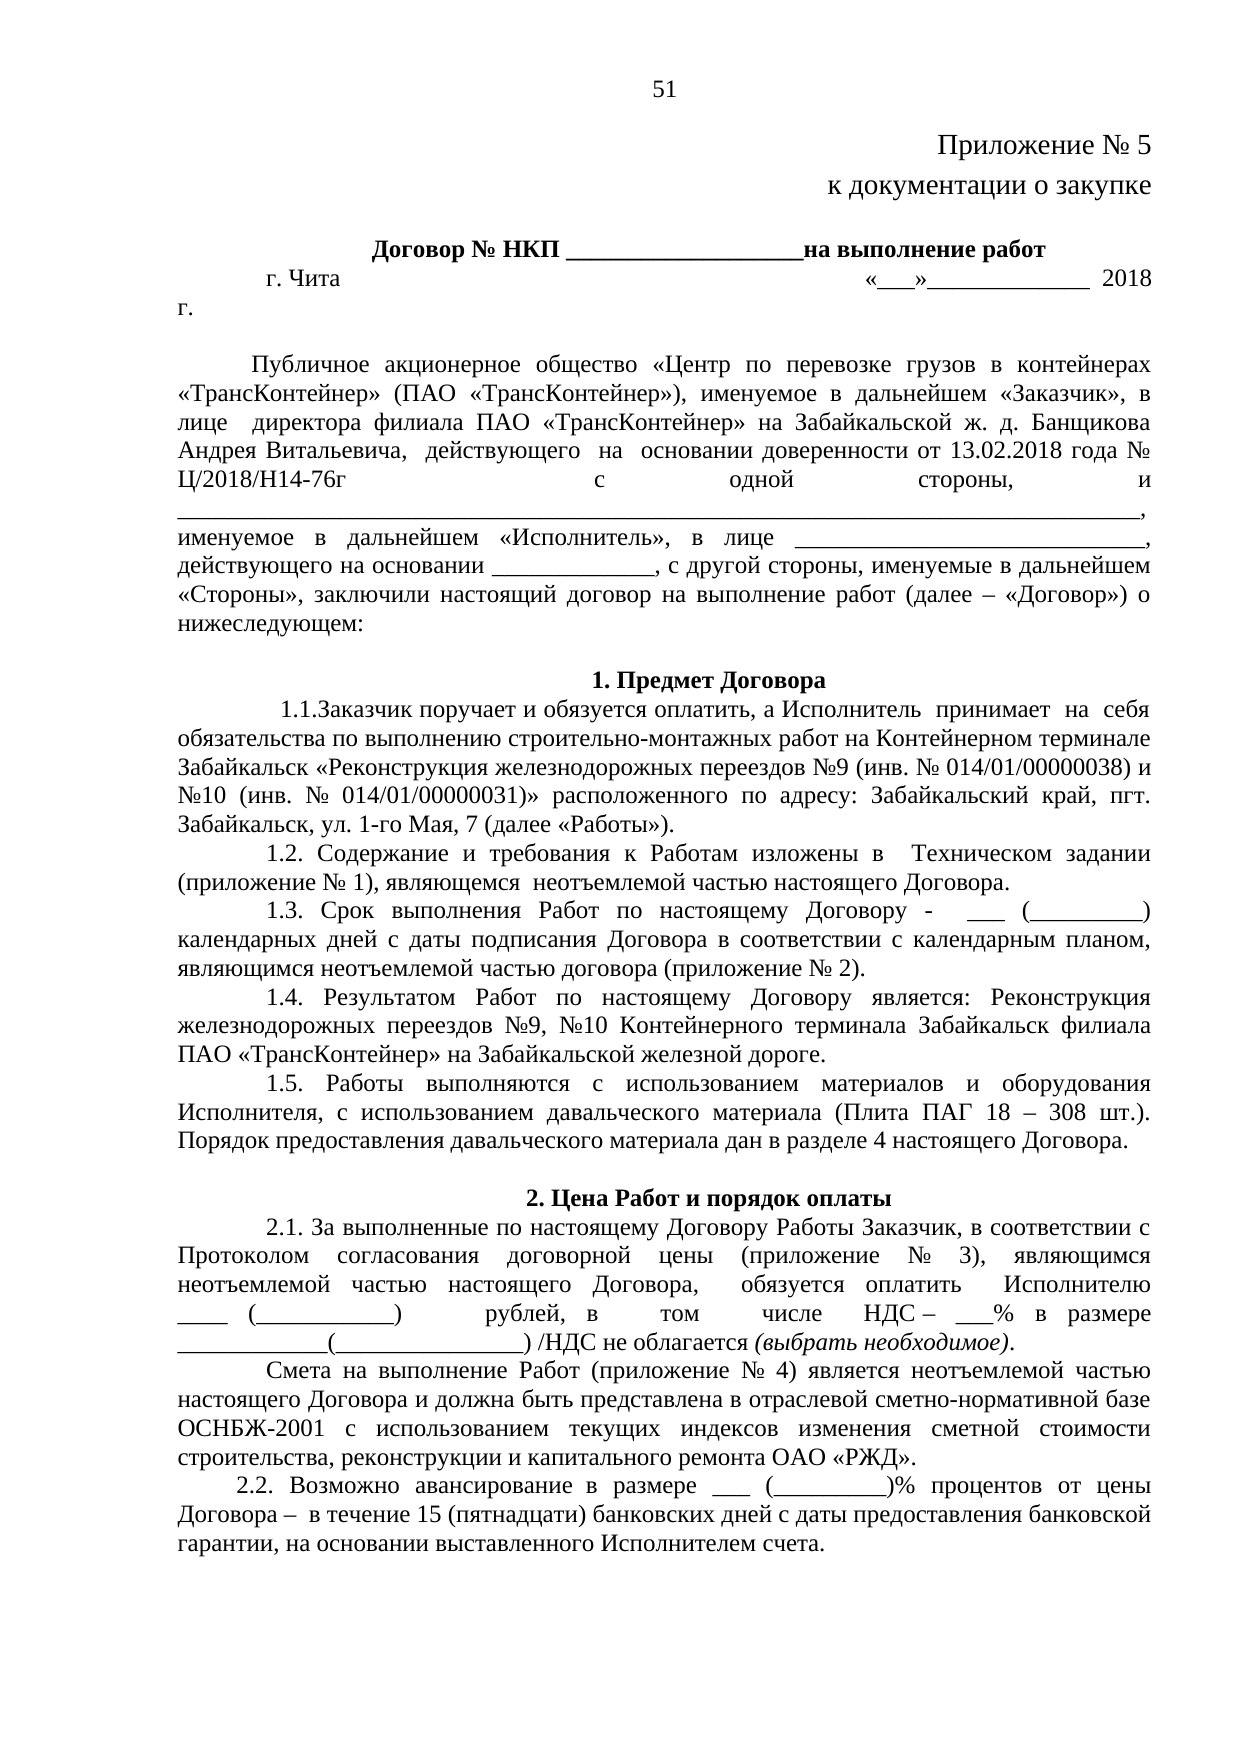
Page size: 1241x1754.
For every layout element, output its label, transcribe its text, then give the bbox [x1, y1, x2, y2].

text 2. Цена Работ и порядок оплаты [177, 1183, 1152, 1212]
text Публичное акционерное общество «Центр по перевозке грузов в контейнерах «ТрансКонтейнер» (ПАО «ТрансКонтейнер»), именуемое в дальнейшем «Заказчик», в лице директора филиала ПАО «ТрансКонтейнер» на Забайкальской ж. д. Банщикова Андрея Витальевича, действующего на основании доверенности от 13.02.2018 года № Ц/2018/Н14-76г с одной стороны, и _____________________________________________________________________________, именуемое в дальнейшем «Исполнитель», в лице ____________________________, действующего на основании _____________, с другой стороны, именуемые в дальнейшем «Стороны», заключили настоящий договор на выполнение работ (далее – «Договор») о нижеследующем: [177, 349, 1152, 637]
text 1. Предмет Договора [177, 666, 1152, 694]
text к документации о закупке [177, 167, 1152, 201]
text 2.1. За выполненные по настоящему Договору Работы Заказчик, в соответствии с Протоколом согласования договорной цены (приложение № 3), являющимся неотъемлемой частью настоящего Договора, обязуется оплатить Исполнителю ____ (___________) рублей, в том числе НДС – ___% в размере ____________(_______________) /НДС не облагается (выбрать необходимое). [177, 1212, 1152, 1356]
text г. Чита «___»_____________ 2018 г. [177, 263, 1152, 321]
text 1.3. Срок выполнения Работ по настоящему Договору - ___ (_________) календарных дней с даты подписания Договора в соответствии с календарным планом, являющимся неотъемлемой частью договора (приложение № 2). [177, 896, 1152, 982]
text Договор № НКП ___________________на выполнение работ [177, 234, 1152, 263]
text Смета на выполнение Работ (приложение № 4) является неотъемлемой частью настоящего Договора и должна быть представлена в отраслевой сметно-нормативной базе ОСНБЖ-2001 с использованием текущих индексов изменения сметной стоимости строительства, реконструкции и капитального ремонта ОАО «РЖД». [177, 1356, 1152, 1471]
text 1.1.Заказчик поручает и обязуется оплатить, а Исполнитель принимает на себя обязательства по выполнению строительно-монтажных работ на Контейнерном терминале Забайкальск «Реконструкция железнодорожных переездов №9 (инв. № 014/01/00000038) и №10 (инв. № 014/01/00000031)» расположенного по адресу: Забайкальский край, пгт. Забайкальск, ул. 1-го Мая, 7 (далее «Работы»). [177, 694, 1152, 838]
text 1.5. Работы выполняются с использованием материалов и оборудования Исполнителя, с использованием давальческого материала (Плита ПАГ 18 – 308 шт.). Порядок предоставления давальческого материала дан в разделе 4 настоящего Договора. [177, 1068, 1152, 1154]
text 1.2. Содержание и требования к Работам изложены в Техническом задании (приложение № 1), являющемся неотъемлемой частью настоящего Договора. [177, 838, 1152, 896]
text 1.4. Результатом Работ по настоящему Договору является: Реконструкция железнодорожных переездов №9, №10 Контейнерного терминала Забайкальск филиала ПАО «ТрансКонтейнер» на Забайкальской железной дороге. [177, 982, 1152, 1068]
text 2.2. Возможно авансирование в размере ___ (_________)% процентов от цены Договора – в течение 15 (пятнадцати) банковских дней с даты предоставления банковской гарантии, на основании выставленного Исполнителем счета. [177, 1471, 1152, 1557]
subtitle Приложение № 5 [177, 127, 1152, 161]
